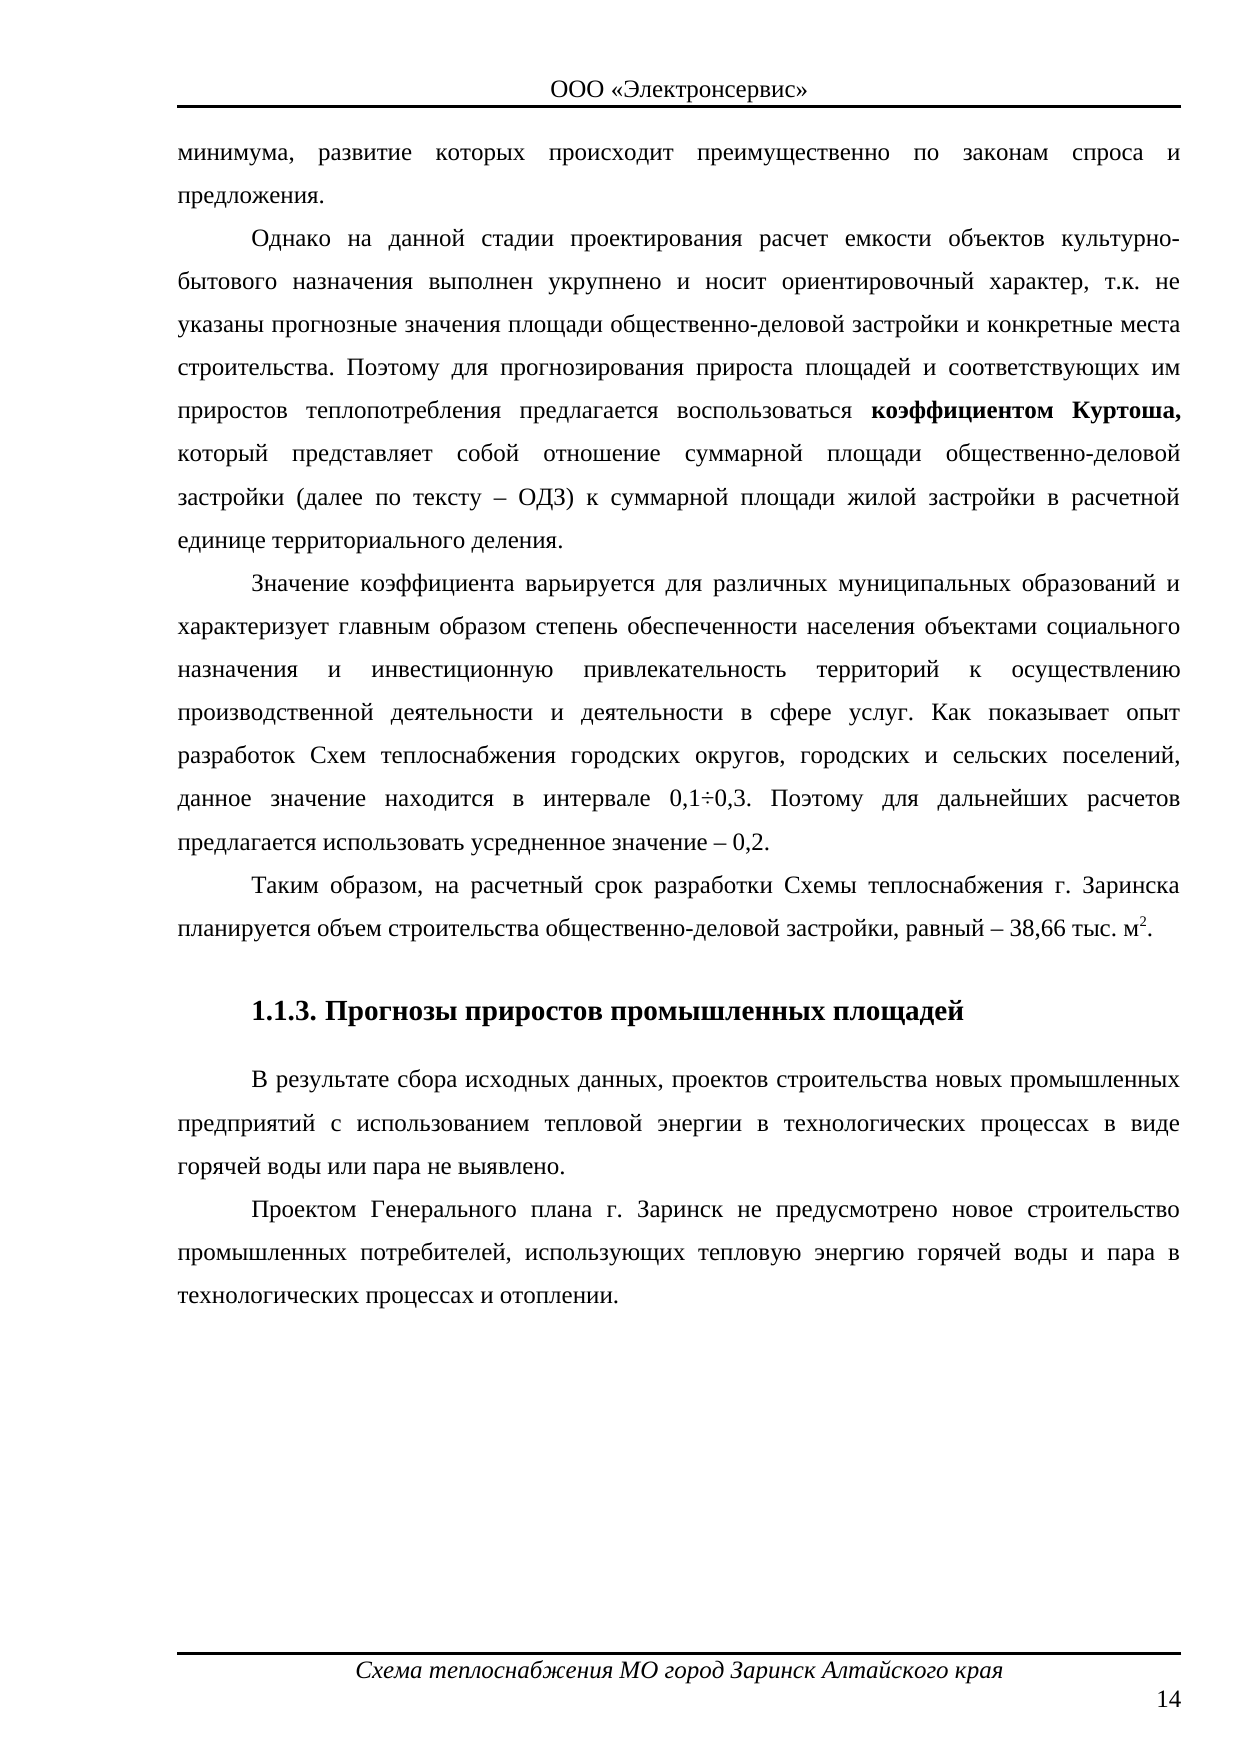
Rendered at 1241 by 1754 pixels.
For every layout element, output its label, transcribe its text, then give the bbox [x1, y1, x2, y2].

text Проектом Генерального плана г. Заринск не предусмотрено новое строительство промышленных потребителей, использующих тепловую энергию горячей воды и пара в технологических процессах и отоплении. [177, 1194, 1181, 1309]
list Прогнозы приростов промышленных площадей [177, 993, 1181, 1027]
text Значение коэффициента варьируется для различных муниципальных образований и характеризует главным образом степень обеспеченности населения объектами социального назначения и инвестиционную привлекательность территорий к осуществлению производственной деятельности и деятельности в сфере услуг. Как показывает опыт разработок Схем теплоснабжения городских округов, городских и сельских поселений, данное значение находится в интервале 0,1÷0,3. Поэтому для дальнейших расчетов предлагается использовать усредненное значение – 0,2. [177, 568, 1181, 855]
text В результате сбора исходных данных, проектов строительства новых промышленных предприятий с использованием тепловой энергии в технологических процессах в виде горячей воды или пара не выявлено. [177, 1064, 1181, 1179]
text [177, 137, 1181, 208]
text Однако на данной стадии проектирования расчет емкости объектов культурно-бытового назначения выполнен укрупнено и носит ориентировочный характер, т.к. не указаны прогнозные значения площади общественно-деловой застройки и конкретные места строительства. Поэтому для прогнозирования прироста площадей и соответствующих им приростов теплопотребления предлагается воспользоваться коэффициентом Куртоша, который представляет собой отношение суммарной площади общественно-деловой застройки (далее по тексту – ОДЗ) к суммарной площади жилой застройки в расчетной единице территориального деления. [177, 223, 1181, 553]
text Таким образом, на расчетный срок разработки Схемы теплоснабжения г. Заринска планируется объем строительства общественно-деловой застройки, равный – 38,66 тыс. м2. [177, 870, 1181, 942]
